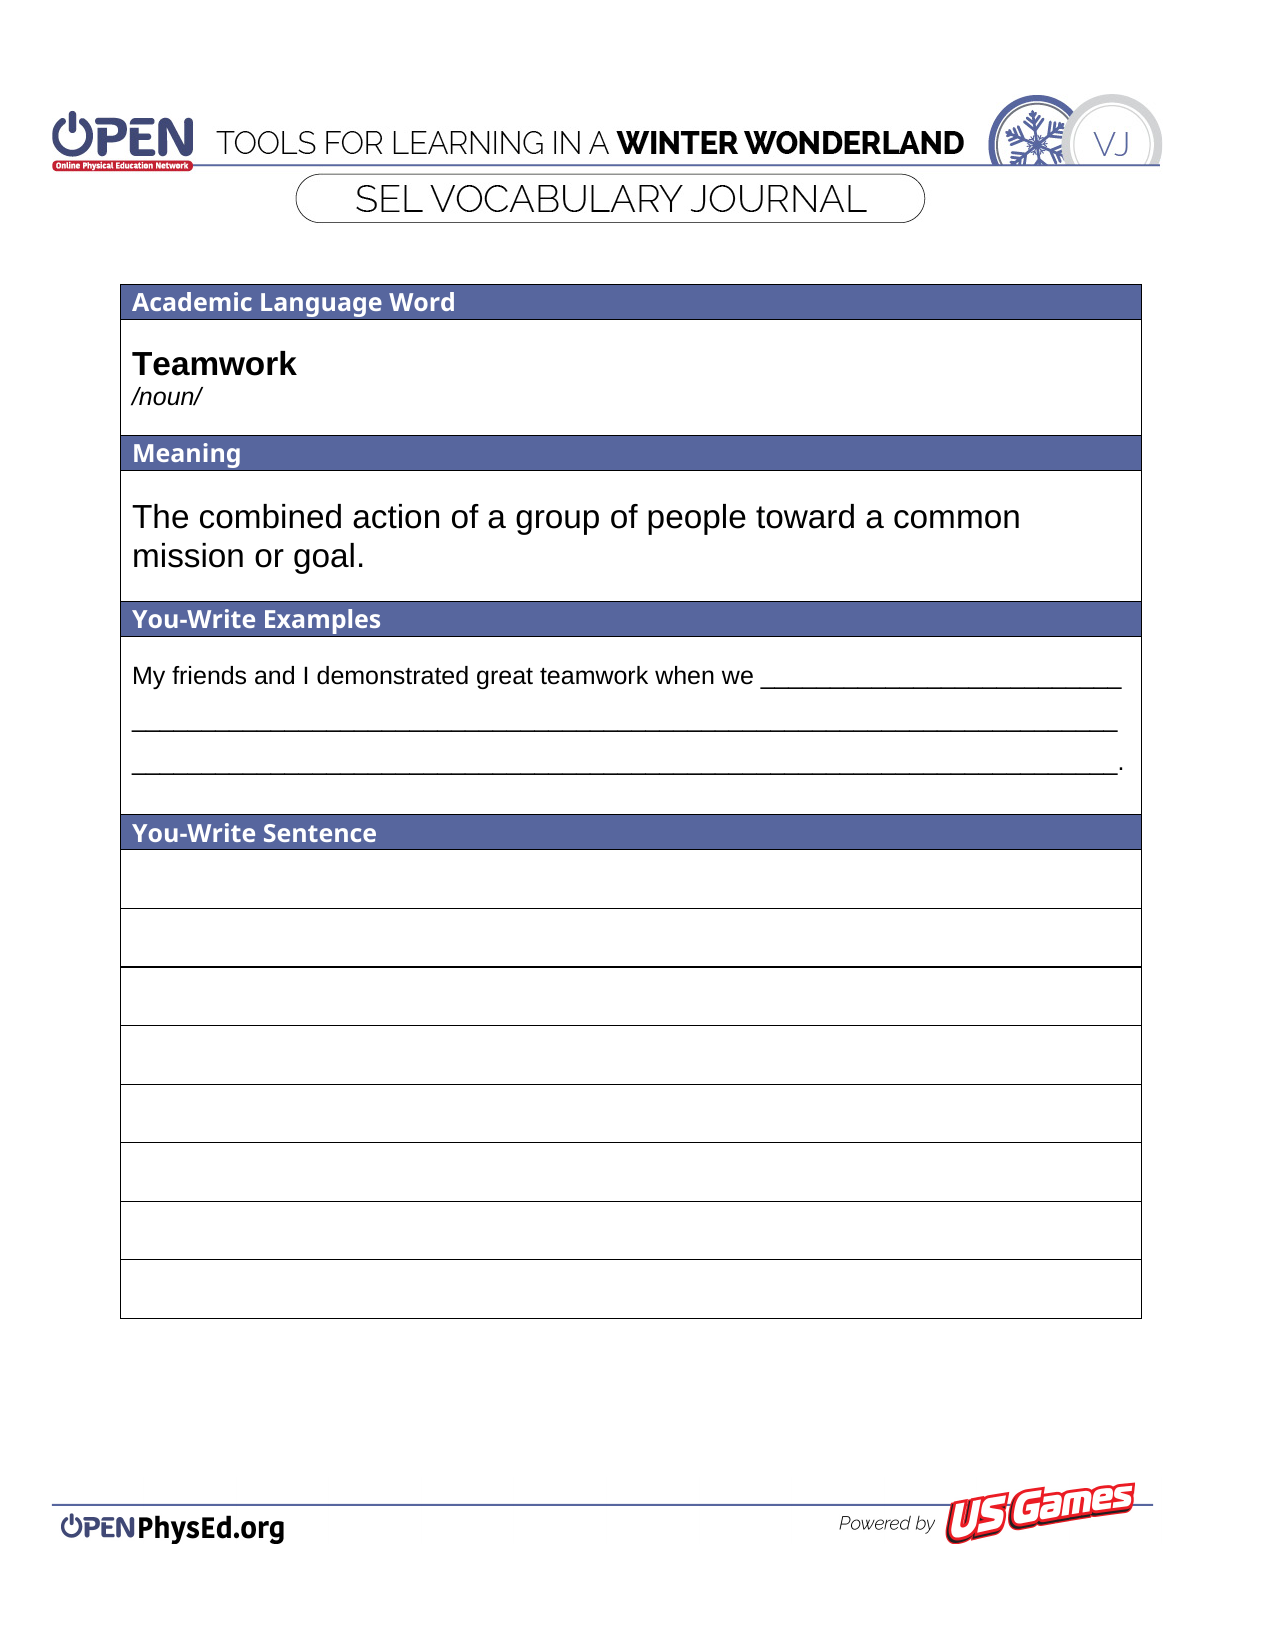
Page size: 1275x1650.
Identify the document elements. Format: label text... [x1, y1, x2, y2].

picture [51, 1477, 1162, 1544]
table_cell [121, 1026, 1141, 1083]
table_cell You-Write Sentence [121, 815, 1141, 849]
picture [52, 94, 1163, 226]
table_cell [121, 1143, 1141, 1201]
table_cell Meaning [121, 436, 1141, 470]
table_cell [121, 1202, 1141, 1259]
table_cell The combined action of a group of people toward a common mission or goal. [121, 471, 1141, 601]
table_cell [121, 1260, 1141, 1318]
table_cell [121, 968, 1141, 1025]
table_cell [121, 850, 1141, 908]
table_cell My friends and I demonstrated great teamwork when we __________________________ _______________________________________________________________________ _______________________________________________________________________. [121, 637, 1141, 814]
table_cell You-Write Examples [121, 602, 1141, 636]
table_cell [121, 909, 1141, 966]
table_cell Teamwork /noun/ [121, 320, 1141, 435]
table_cell [121, 1085, 1141, 1142]
table_header Academic Language Word [121, 285, 1141, 319]
